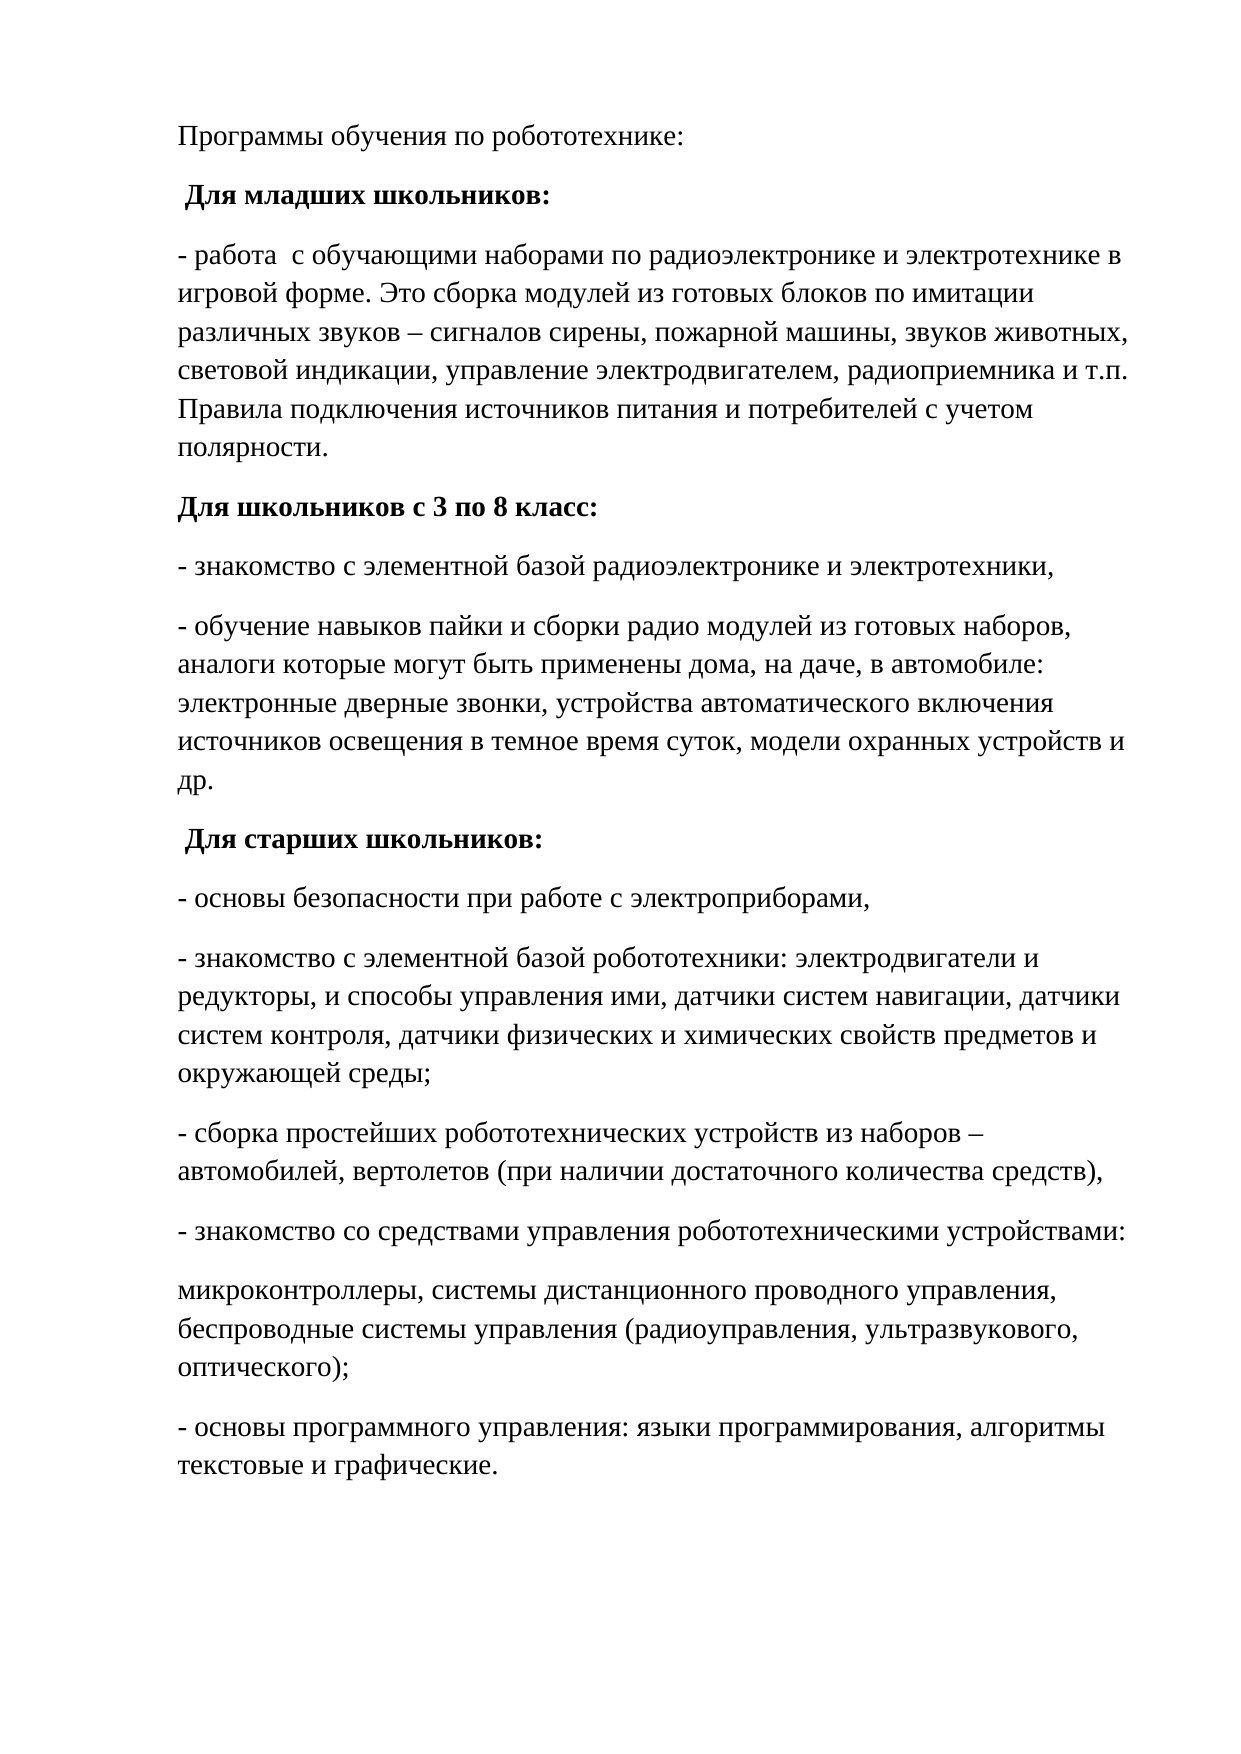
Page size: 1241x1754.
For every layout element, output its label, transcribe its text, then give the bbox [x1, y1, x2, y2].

text - работа с обучающими наборами по радиоэлектронике и электротехнике в игровой форме. Это сборка модулей из готовых блоков по имитации различных звуков – сигналов сирены, пожарной машины, звуков животных, световой индикации, управление электродвигателем, радиоприемника и т.п. Правила подключения источников питания и потребителей с учетом полярности. [177, 237, 1152, 463]
text Программы обучения по робототехнике: [177, 118, 1152, 152]
text - сборка простейших робототехнических устройств из наборов – автомобилей, вертолетов (при наличии достаточного количества средств), [177, 1115, 1152, 1187]
text Для школьников с 3 по 8 класс: [177, 489, 1152, 522]
text микроконтроллеры, системы дистанционного проводного управления, беспроводные системы управления (радиоуправления, ультразвукового, оптического); [177, 1272, 1152, 1383]
text Для старших школьников: [177, 821, 1152, 855]
text - основы безопасности при работе с электроприборами, [177, 881, 1152, 914]
text - обучение навыков пайки и сборки радио модулей из готовых наборов, аналоги которые могут быть применены дома, на даче, в автомобиле: электронные дверные звонки, устройства автоматического включения источников освещения в темное время суток, модели охранных устройств и др. [177, 608, 1152, 795]
text - знакомство со средствами управления робототехническими устройствами: [177, 1213, 1152, 1246]
text - знакомство с элементной базой радиоэлектронике и электротехники, [177, 548, 1152, 582]
text Для младших школьников: [177, 177, 1152, 211]
text - основы программного управления: языки программирования, алгоритмы текстовые и графические. [177, 1409, 1152, 1481]
text - знакомство с элементной базой робототехники: электродвигатели и редукторы, и способы управления ими, датчики систем навигации, датчики систем контроля, датчики физических и химических свойств предметов и окружающей среды; [177, 940, 1152, 1089]
